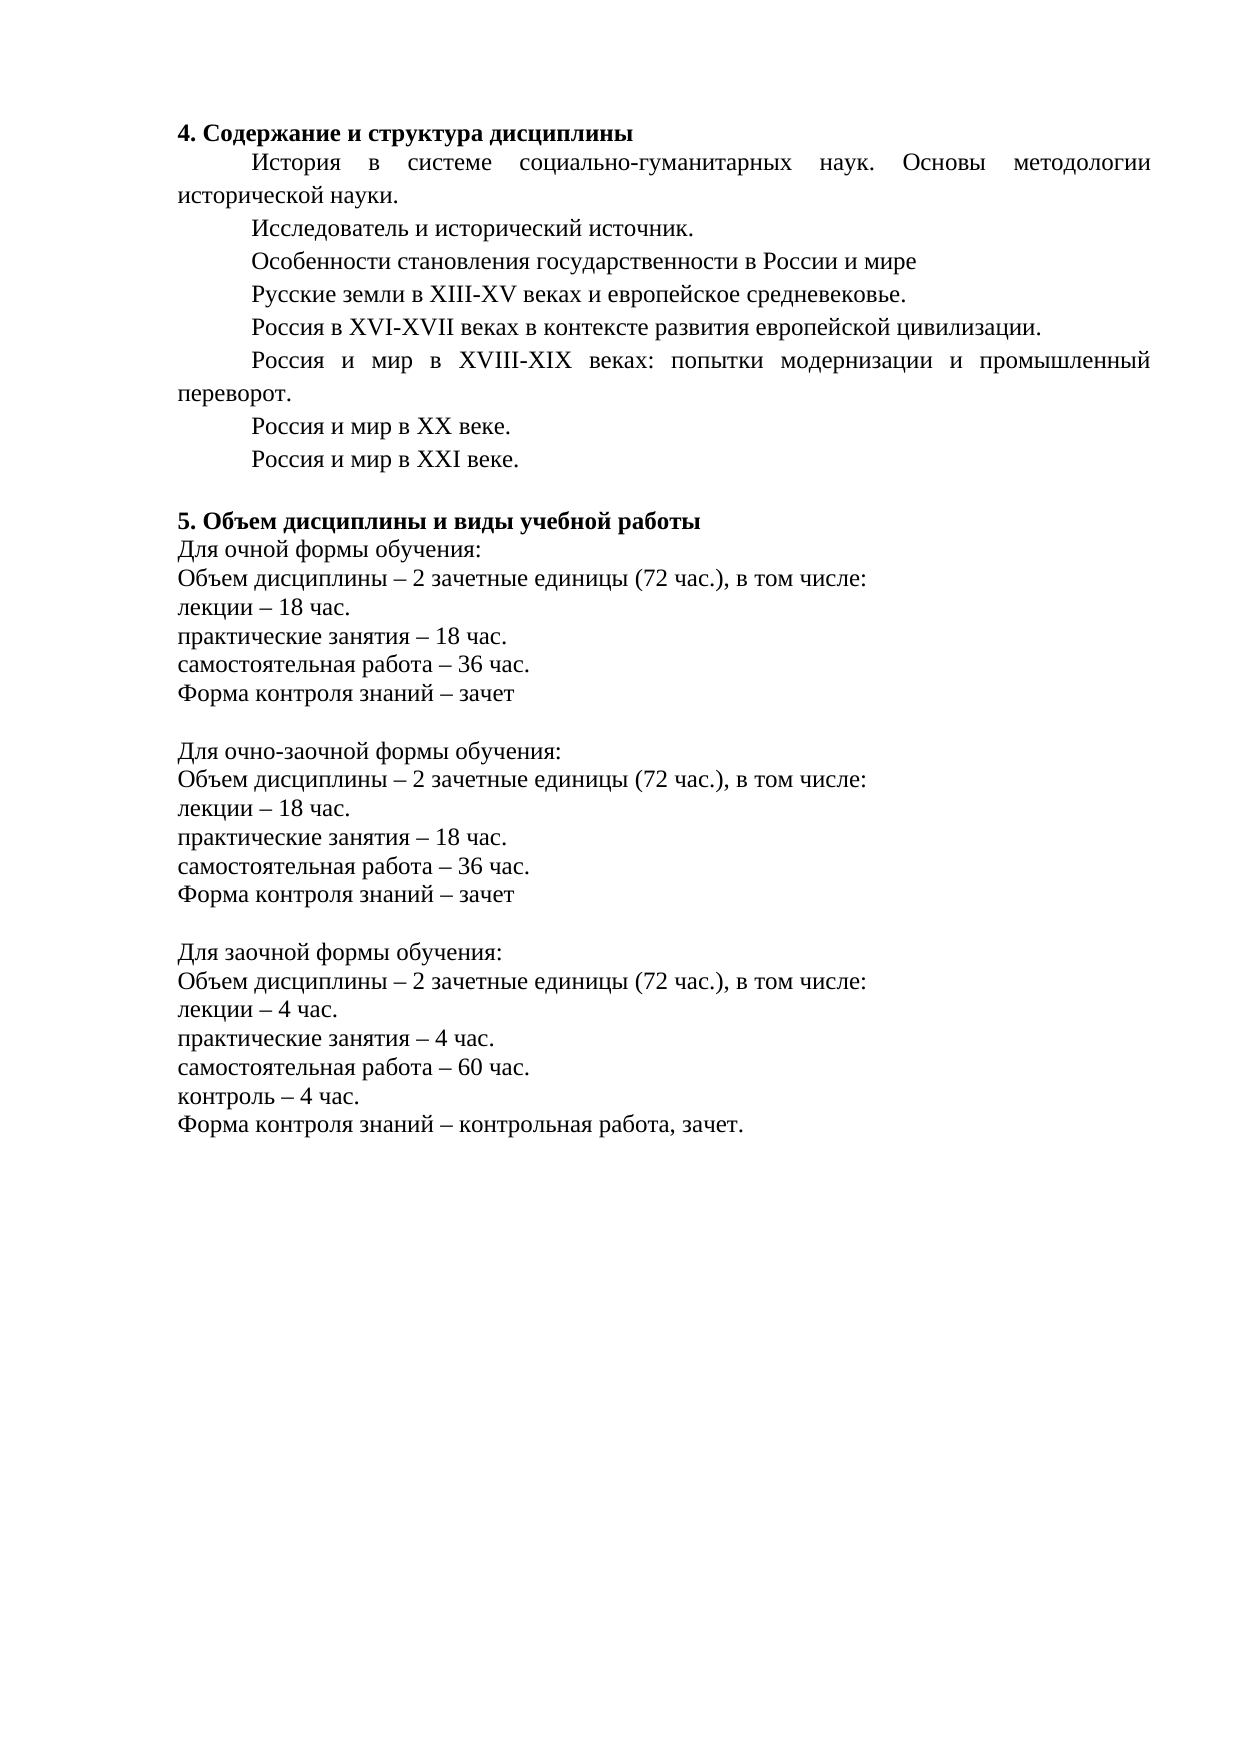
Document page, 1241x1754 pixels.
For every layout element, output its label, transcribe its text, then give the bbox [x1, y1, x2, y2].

text Особенности становления государственности в России и мире [177, 246, 1152, 275]
text Объем дисциплины – 2 зачетные единицы (72 час.), в том числе: [177, 563, 1152, 592]
text практические занятия – 18 час. [177, 822, 1152, 851]
text практические занятия – 18 час. [177, 621, 1152, 649]
text Россия и мир в XVIII-XIX веках: попытки модернизации и промышленный переворот. [177, 345, 1152, 407]
text Исследователь и исторический источник. [177, 213, 1152, 242]
text самостоятельная работа – 36 час. [177, 851, 1152, 879]
text Форма контроля знаний – зачет [177, 678, 1152, 707]
text Объем дисциплины – 2 зачетные единицы (72 час.), в том числе: [177, 966, 1152, 994]
text Объем дисциплины – 2 зачетные единицы (72 час.), в том числе: [177, 764, 1152, 793]
text лекции – 18 час. [177, 793, 1152, 822]
text Россия в XVI-XVII веках в контексте развития европейской цивилизации. [177, 312, 1152, 341]
text лекции – 18 час. [177, 592, 1152, 621]
text самостоятельная работа – 60 час. [177, 1052, 1152, 1081]
text Русские земли в XIII-XV веках и европейское средневековье. [177, 279, 1152, 308]
text контроль – 4 час. [177, 1081, 1152, 1109]
text История в системе социально-гуманитарных наук. Основы методологии исторической науки. [177, 147, 1152, 209]
text Россия и мир в XXI веке. [177, 444, 1152, 473]
text самостоятельная работа – 36 час. [177, 649, 1152, 678]
text Для очной формы обучения: [177, 534, 1152, 563]
text Для заочной формы обучения: [177, 937, 1152, 966]
text 4. Содержание и структура дисциплины [177, 118, 1152, 147]
text Форма контроля знаний – зачет [177, 879, 1152, 908]
text лекции – 4 час. [177, 994, 1152, 1023]
text Для очно-заочной формы обучения: [177, 736, 1152, 764]
text Форма контроля знаний – контрольная работа, зачет. [177, 1109, 1152, 1138]
text 5. Объем дисциплины и виды учебной работы [177, 506, 1152, 534]
text практические занятия – 4 час. [177, 1023, 1152, 1052]
text Россия и мир в XX веке. [177, 411, 1152, 440]
